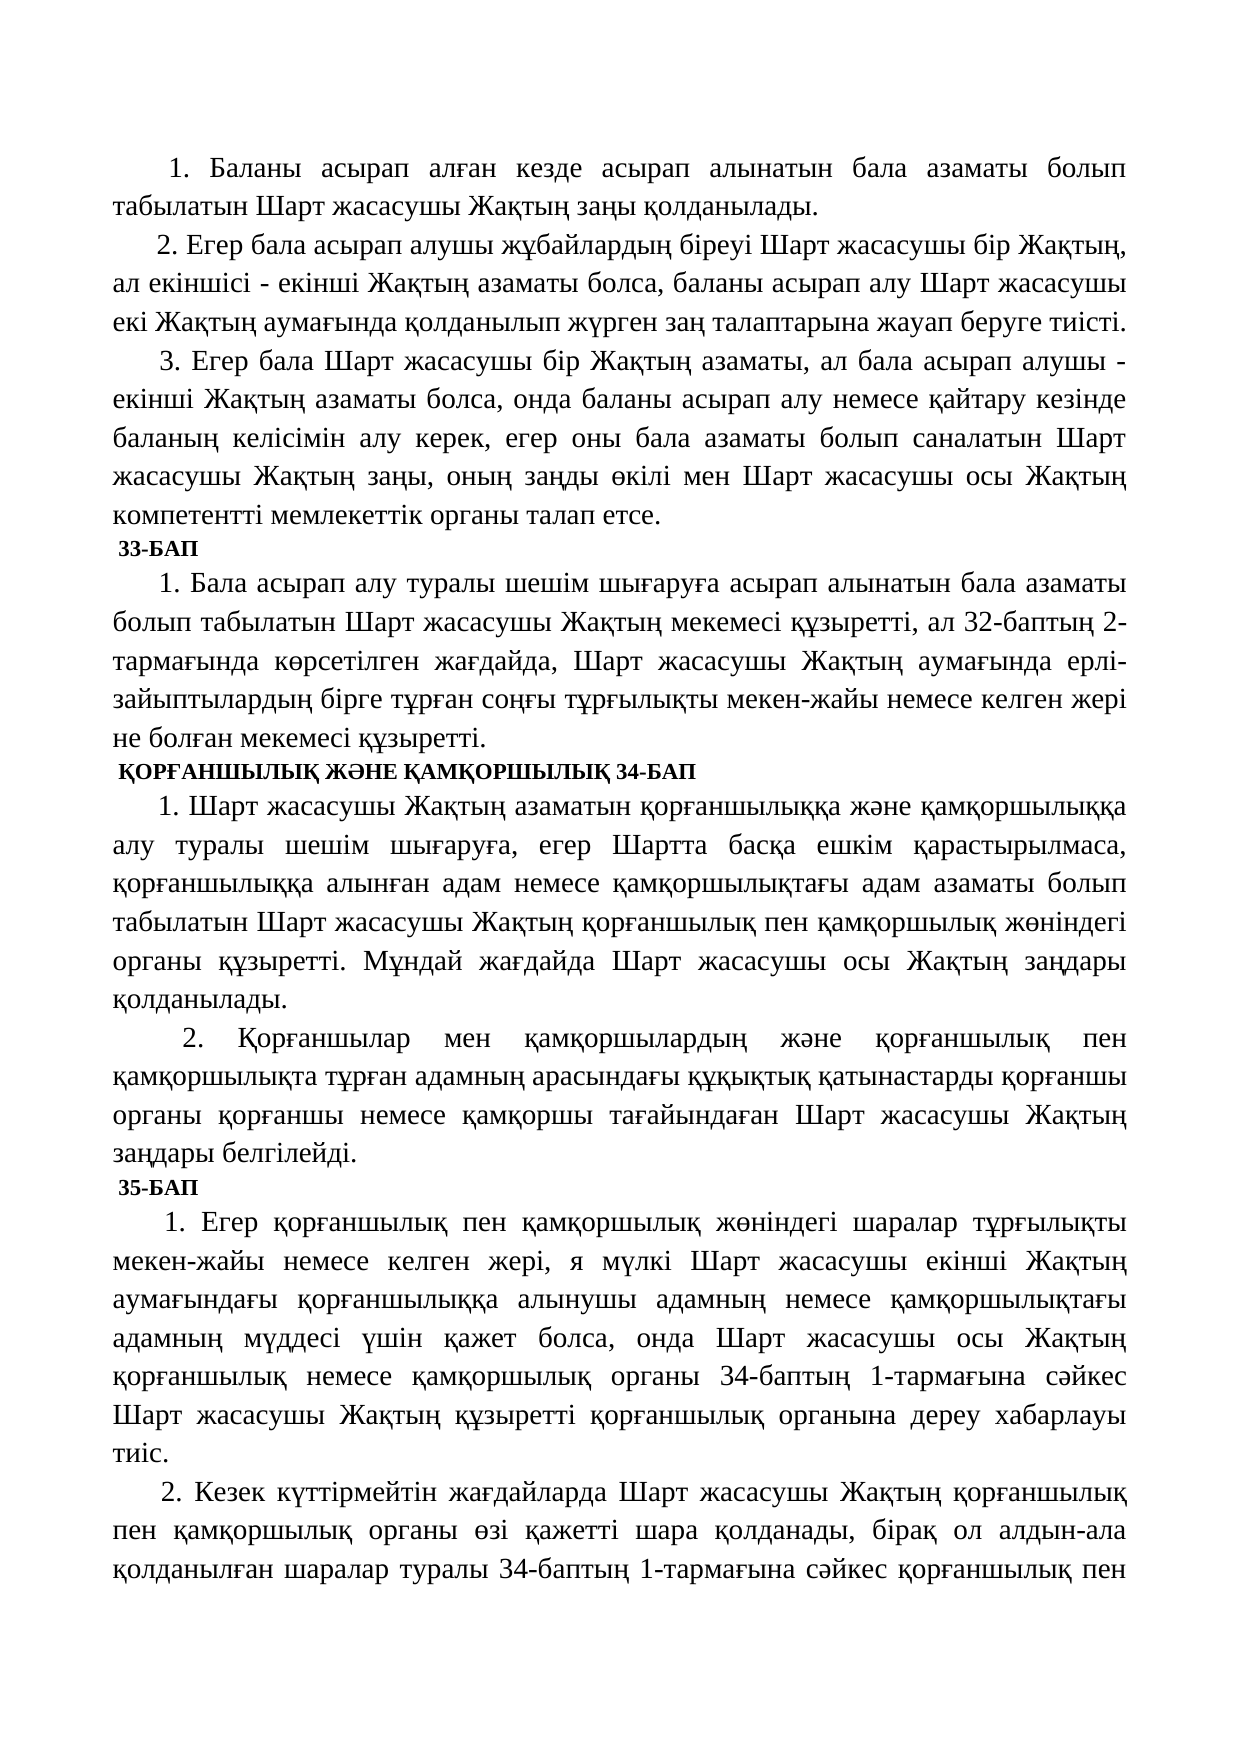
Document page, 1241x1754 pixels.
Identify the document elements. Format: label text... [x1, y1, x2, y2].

text 1. Егер қорғаншылық пен қамқоршылық жөніндегі шаралар тұрғылықты мекен-жайы немесе келген жері, я мүлкі Шарт жасасушы екінші Жақтың аумағындағы қорғаншылыққа алынушы адамның немесе қамқоршылықтағы адамның мүддесі үшін қажет болса, онда Шарт жасасушы осы Жақтың қорғаншылық немесе қамқоршылық органы 34-баптың 1-тармағына сәйкес Шарт жасасушы Жақтың құзыретті қорғаншылық органына дереу хабарлауы тиіс. [112, 1204, 1128, 1469]
text ҚОРҒАНШЫЛЫҚ ЖӘНЕ ҚАМҚОРШЫЛЫҚ 34-БАП [112, 758, 1128, 785]
text 1. Баланы асырап алған кезде асырап алынатын бала азаматы болып табылатын Шарт жасасушы Жақтың заңы қолданылады. [112, 150, 1128, 222]
text 3. Егер бала Шарт жасасушы бір Жақтың азаматы, ал бала асыpaп алушы - екінші Жақтың азаматы болса, онда баланы асырап алу немесе қайтару кезінде баланың келісімін алу керек, егер оны бала азаматы болып саналатын Шарт жасасушы Жақтың заңы, оның заңды өкілі мен Шарт жасасушы осы Жақтың компетентті мемлекеттік органы талап етсе. [112, 343, 1128, 530]
text 33-БАП [112, 535, 1128, 562]
text 1. Шарт жасасушы Жақтың азаматын қорғаншылыққа және қамқоршылыққа алу туралы шешім шығаруға, егер Шартта басқа ешкім қарастырылмаса, қорғаншылыққа алынған адам немесе қамқоршылықтағы адам азаматы болып табылатын Шарт жасасушы Жақтың қорғаншылық пен қамқоршылық жөніндегі органы құзыретті. Мұндай жағдайда Шарт жасасушы осы Жақтың заңдары қолданылады. [112, 788, 1128, 1015]
text 1. Бала асырап алу туралы шешім шығаруға асырап алынатын бала азаматы болып табылатын Шарт жасасушы Жақтың мекемесі құзыретті, ал 32-баптың 2-тармағында көрсетілген жағдайда, Шарт жасасушы Жақтың аумағында ерлі-зайыптылардың бірге тұрған соңғы тұрғылықты мекен-жайы немесе келген жері не болған мекемесі құзыретті. [112, 566, 1128, 753]
text 35-БАП [112, 1174, 1128, 1200]
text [112, 1474, 1128, 1584]
text 2. Егер бала асырап алушы жұбайлардың біреуі Шарт жасасушы бip Жақтың, ал екіншісі - екінші Жақтың азаматы болса, баланы асырап алу Шарт жасасушы екі Жақтың аумағында қолданылып жүрген заң талаптарына жауап беруге тиісті. [112, 227, 1128, 338]
text 2. Қорғаншылар мен қамқоршылардың және қорғаншылық пен қамқоршылықта тұрған адамның арасындағы құқықтық қатынастарды қорғаншы органы қорғаншы немесе қамқоршы тағайындаған Шарт жасасушы Жақтың заңдары белгілейді. [112, 1020, 1128, 1169]
